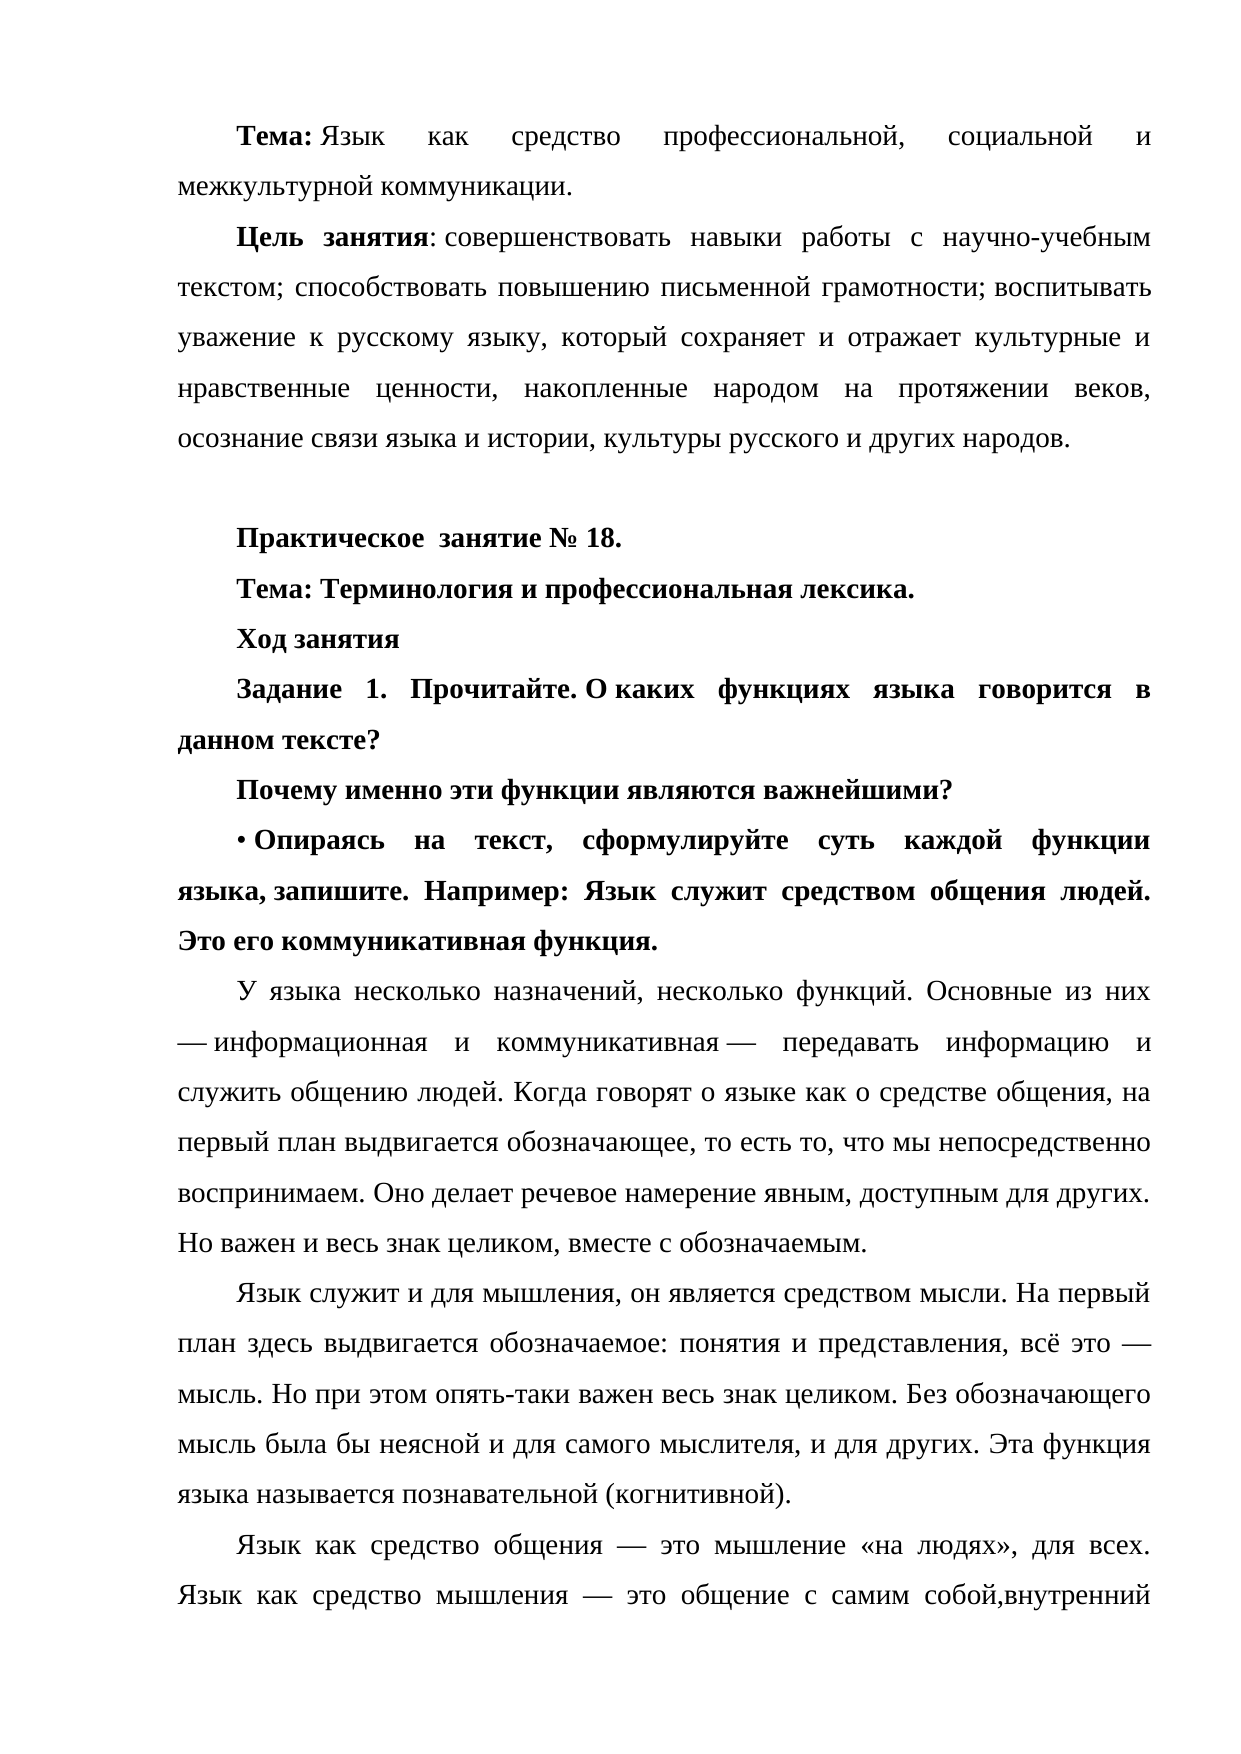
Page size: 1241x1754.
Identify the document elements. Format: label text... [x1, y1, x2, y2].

text Цель занятия: совершенствовать навыки работы с научно-учебным текстом; способствовать повышению письменной грамотности; воспитывать уважение к русскому языку, который сохраняет и отражает культурные и нравственные ценности, накопленные народом на протяжении веков, осознание связи языка и истории, культуры русского и других народов. [177, 219, 1152, 453]
text Почему именно эти функции являются важнейшими? [177, 772, 1152, 806]
text Практическое занятие № 18. [177, 521, 1152, 554]
text • Опираясь на текст, сформулируйте суть каждой функции языка, запишите. Например: Язык служит средством общения людей. Это его коммуникативная функция. [177, 822, 1152, 957]
text Ход занятия [177, 621, 1152, 655]
text Язык служит и для мышления, он является средством мысли. На первый план здесь выдвигается обозначаемое: понятия и представления, всё это — мысль. Но при этом опять-таки важен весь знак целиком. Без обозначающего мысль была бы неясной и для самого мыслителя, и для других. Эта функция языка называется познавательной (когнитивной). [177, 1275, 1152, 1510]
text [177, 1527, 1152, 1611]
text У языка несколько назначений, несколько функций. Основные из них — информационная и коммуникативная — передавать информацию и служить общению людей. Когда говорят о языке как о средстве общения, на первый план выдвигается обозначающее, то есть то, что мы непосредственно воспринимаем. Оно делает речевое намерение явным, доступным для других. Но важен и весь знак целиком, вместе с обозначаемым. [177, 973, 1152, 1258]
text Тема: Терминология и профессиональная лексика. [177, 571, 1152, 604]
text Тема: Язык как средство профессиональной, социальной и межкультурной коммуникации. [177, 118, 1152, 202]
text Задание 1. Прочитайте. О каких функциях языка говорится в данном тексте? [177, 672, 1152, 755]
